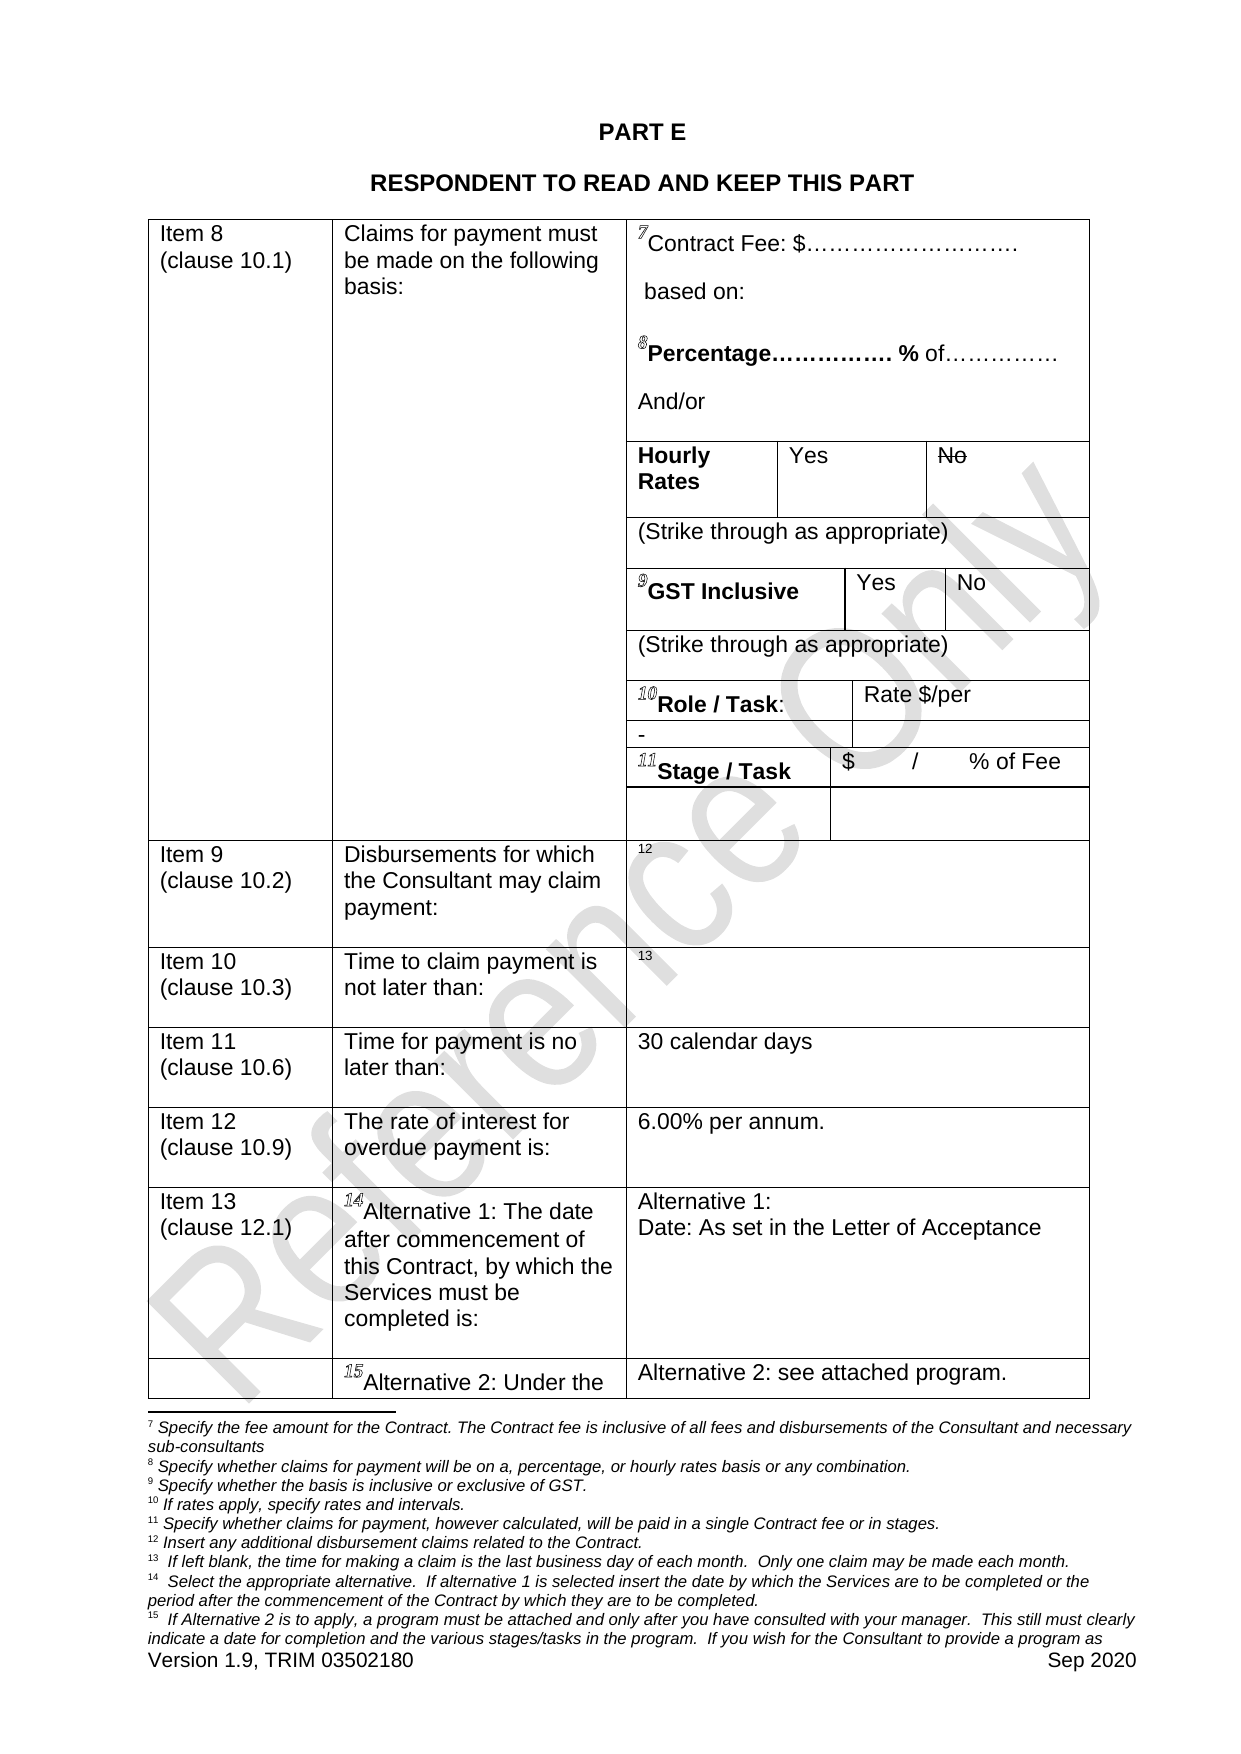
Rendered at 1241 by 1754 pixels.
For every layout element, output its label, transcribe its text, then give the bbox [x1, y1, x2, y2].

table_cell $ / % of Fee [831, 748, 1089, 786]
table_cell Claims for payment must be made on the following basis: [333, 220, 626, 840]
table_cell Yes [778, 442, 926, 517]
table_cell Contract Fee: $………………………. based on: Percentage……………. % of…………… And/or [627, 220, 1089, 441]
table_cell [853, 721, 1089, 747]
table_cell Yes [846, 569, 945, 630]
table_cell [149, 1359, 332, 1397]
table_cell Rate $/per [853, 681, 1089, 719]
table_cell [627, 1359, 1089, 1397]
table_cell No [927, 442, 1089, 517]
table_cell Item 9 (clause 10.2) [149, 841, 332, 947]
table_cell (Strike through as appropriate) [627, 631, 1089, 680]
table_cell [831, 788, 1089, 840]
table_cell The rate of interest for overdue payment is: [333, 1108, 626, 1187]
table_cell [627, 788, 830, 840]
table_cell [627, 948, 1089, 1027]
table_cell Time for payment is no later than: [333, 1028, 626, 1107]
table_cell Hourly Rates [627, 442, 777, 517]
table_cell Item 11 (clause 10.6) [149, 1028, 332, 1107]
table_cell 30 calendar days [627, 1028, 1089, 1107]
table_cell Alternative 1: Date: As set in the Letter of Acceptance [627, 1188, 1089, 1358]
table_cell Item 12 (clause 10.9) [149, 1108, 332, 1187]
table_cell 6.00% per annum. [627, 1108, 1089, 1187]
table_cell No [946, 569, 1089, 630]
table_cell Item 13 (clause 12.1) [149, 1188, 332, 1358]
table_cell Role / Task: [627, 681, 852, 719]
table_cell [333, 1359, 626, 1397]
table_cell - [627, 721, 852, 747]
table_cell [627, 841, 1089, 947]
table_cell Stage / Task [627, 748, 830, 786]
table_cell Time to claim payment is not later than: [333, 948, 626, 1027]
table_cell Item 10 (clause 10.3) [149, 948, 332, 1027]
table_cell Item 8 (clause 10.1) [149, 220, 332, 840]
table_cell Disbursements for which the Consultant may claim payment: [333, 841, 626, 947]
table_cell GST Inclusive [627, 569, 844, 630]
table_cell Alternative 1: The date after commencement of this Contract, by which the Services must be completed is: [333, 1188, 626, 1358]
table_cell (Strike through as appropriate) [627, 518, 1089, 568]
